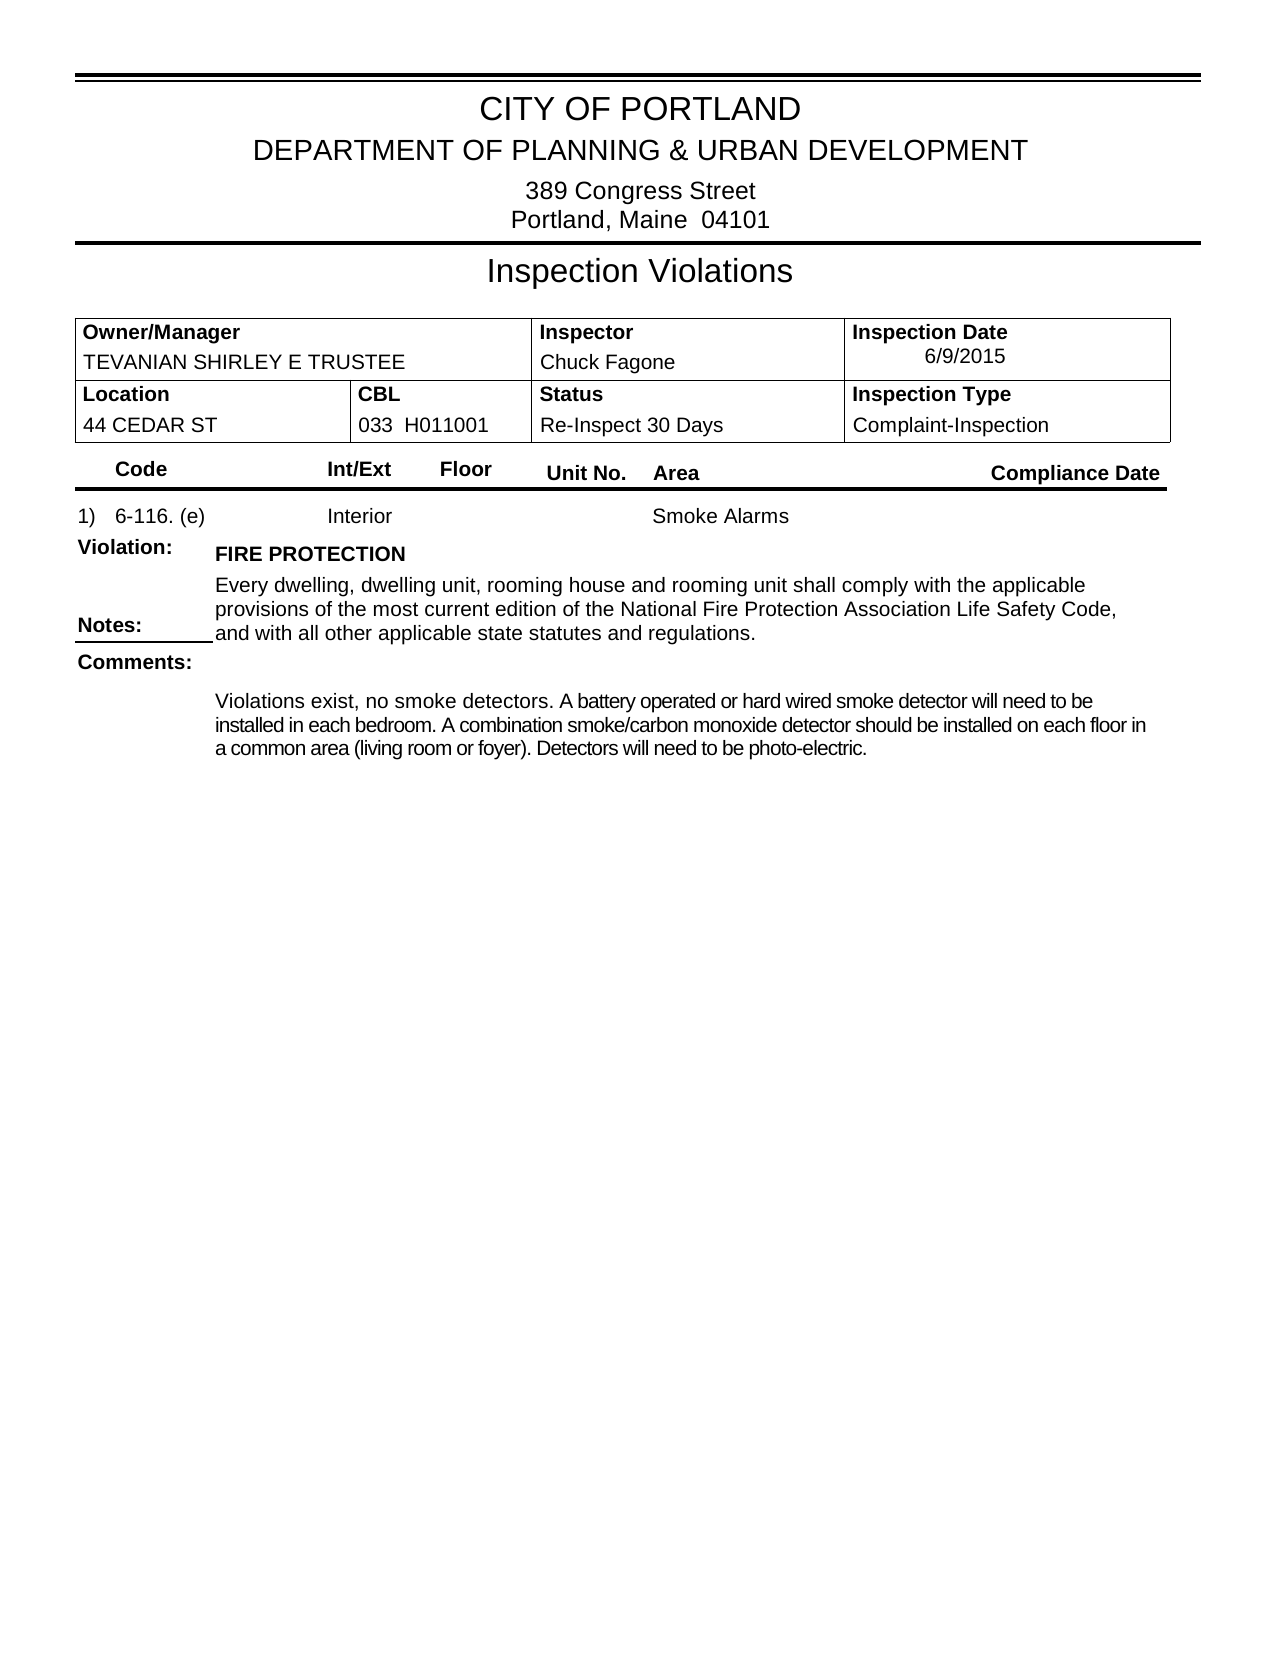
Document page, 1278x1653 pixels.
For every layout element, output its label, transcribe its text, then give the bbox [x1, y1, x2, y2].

text Portland, Maine 04101 [504, 205, 776, 233]
table_cell CBL 033 H011001 [351, 381, 531, 442]
table_header Owner/Manager TEVANIAN SHIRLEY E TRUSTEE [76, 319, 531, 379]
text Violations exist, no smoke detectors. A battery operated or hard wired smoke detector will need to be installed in each bedroom. A combination smoke/carbon monoxide detector should be installed on each floor in a common area (living room or foyer). Detectors will need to be photo-electric. [215, 689, 1153, 761]
table_cell Status Re-Inspect 30 Days [532, 381, 844, 442]
table_header Inspector Chuck Fagone [532, 319, 844, 379]
table_cell Inspection Type Complaint-Inspection [845, 381, 1170, 442]
text Inspection Violations [480, 251, 799, 289]
text Code Int/Ext Floor [115, 457, 499, 480]
text Unit No. [546, 460, 634, 484]
text FIRE PROTECTION [215, 543, 1154, 566]
text Area [653, 460, 706, 484]
text 389 Congress Street [519, 176, 762, 205]
text DEPARTMENT OF PLANNING & URBAN DEVELOPMENT [247, 133, 1034, 166]
text Compliance Date [991, 460, 1185, 484]
text 1) 6-116. (e) Interior Smoke Alarms [77, 503, 1185, 527]
text CITY OF PORTLAND [473, 89, 807, 127]
text Notes: Comments: [77, 613, 197, 674]
text Every dwelling, dwelling unit, rooming house and rooming unit shall comply with the applicable provisions of the most current edition of the National Fire Protection Association Life Safety Code, and with all other applicable state statutes and regulations. [215, 574, 1154, 644]
text Violation: [77, 535, 194, 559]
table_header Inspection Date 6/9/2015 [845, 319, 1170, 379]
table_cell Location 44 CEDAR ST [76, 381, 350, 442]
